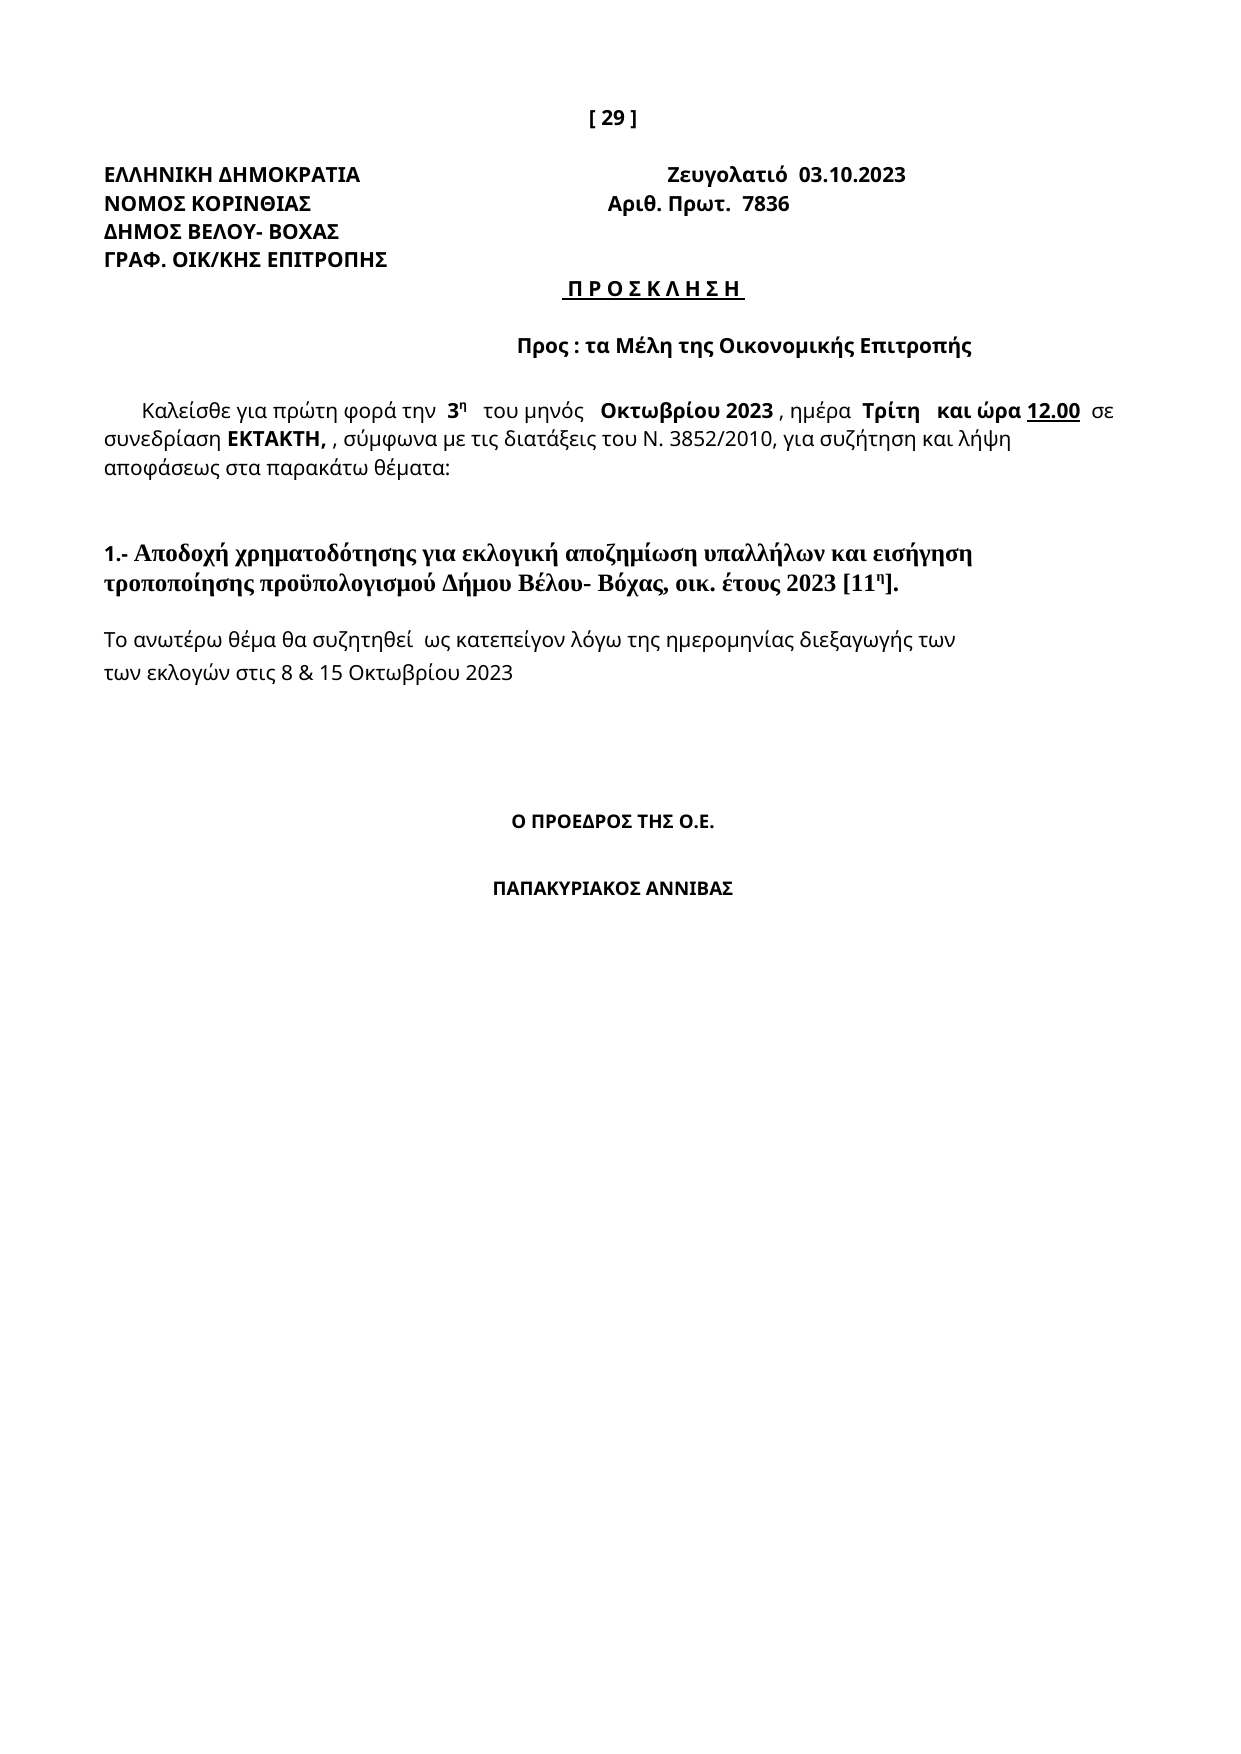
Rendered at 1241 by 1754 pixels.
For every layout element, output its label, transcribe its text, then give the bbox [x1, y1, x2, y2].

text Ο ΠΡΟΕΔΡΟΣ ΤΗΣ O.E. [103, 808, 1122, 833]
text ΠΑΠΑΚΥΡΙΑΚΟΣ ΑΝΝΙΒΑΣ [103, 876, 1122, 901]
text Το ανωτέρω θέμα θα συζητηθεί ως κατεπείγον λόγω της ημερομηνίας διεξαγωγής των [103, 625, 1122, 653]
text των εκλογών στις 8 & 15 Οκτωβρίου 2023 [103, 658, 1122, 686]
text ΕΛΛΗΝΙΚΗ ΔΗΜΟΚΡΑΤΙΑ Ζευγολατιό 03.10.2023 [103, 160, 1122, 189]
text ΝΟΜΟΣ ΚΟΡΙΝΘΙΑΣ Αριθ. Πρωτ. 7836 [103, 189, 1122, 217]
text Καλείσθε για πρώτη φορά την 3η του μηνός Οκτωβρίου 2023 , ημέρα Τρίτη και ώρα 12.00 σε συνεδρίαση ΕΚΤΑΚΤΗ, , σύμφωνα με τις διατάξεις του Ν. 3852/2010, για συζήτηση και λήψη αποφάσεως στα παρακάτω θέματα: [103, 396, 1122, 481]
text [ 29 ] [103, 103, 1122, 132]
text Π Ρ Ο Σ Κ Λ Η Σ Η [103, 274, 1122, 302]
text ΔΗΜΟΣ ΒΕΛΟΥ- ΒΟΧΑΣ [103, 217, 1122, 246]
text ΓΡΑΦ. ΟΙΚ/ΚΗΣ ΕΠΙΤΡΟΠΗΣ [103, 246, 1122, 274]
text Προς : τα Μέλη της Οικονομικής Επιτροπής [253, 331, 1122, 359]
text 1.- Αποδοχή χρηματοδότησης για εκλογική αποζημίωση υπαλλήλων και εισήγηση τροποποίησης προϋπολογισμού Δήμου Βέλου- Βόχας, οικ. έτους 2023 [11η]. [103, 538, 1122, 597]
